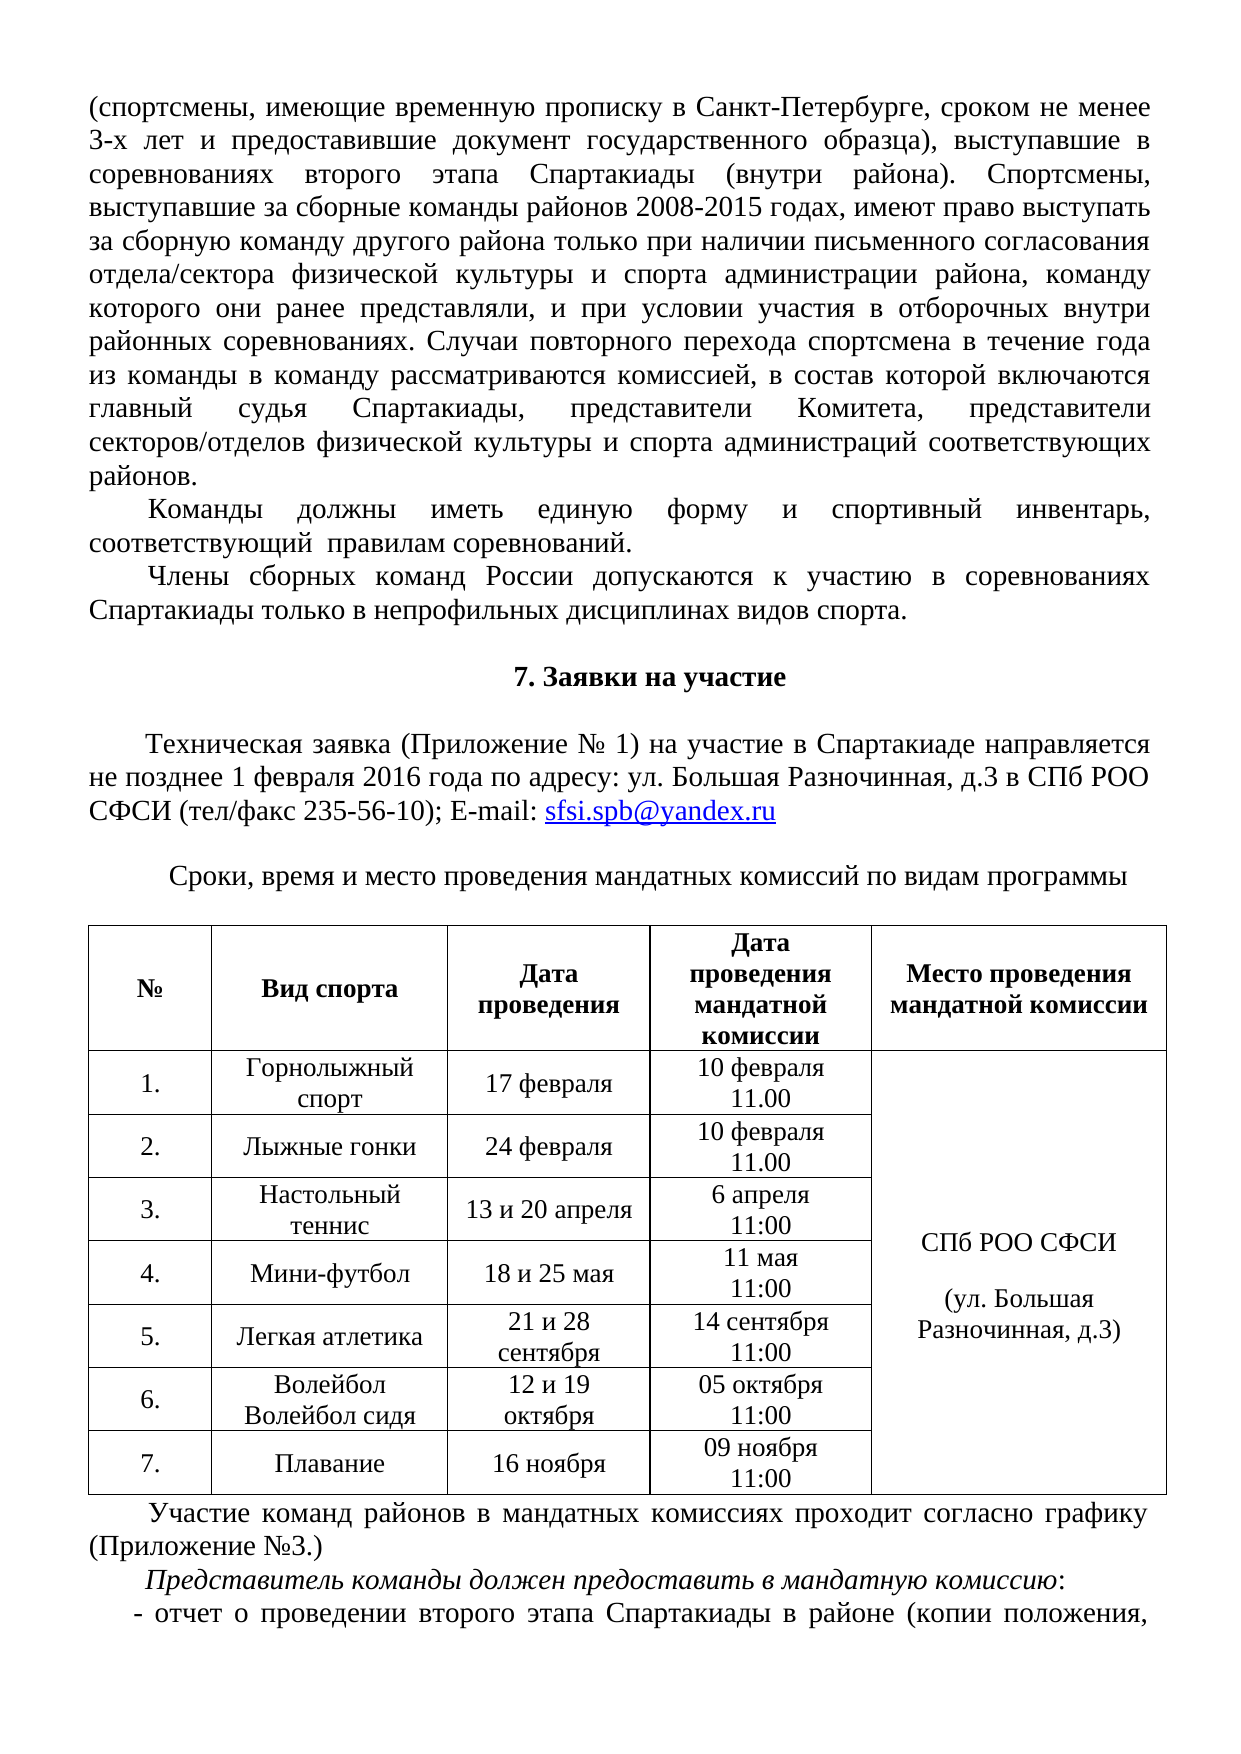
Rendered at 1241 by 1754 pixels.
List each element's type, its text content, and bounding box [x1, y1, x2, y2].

text Сроки, время и место проведения мандатных комиссий по видам программы [89, 858, 1152, 891]
table_cell 5. [89, 1305, 211, 1367]
table_cell 12 и 19 октября [448, 1368, 649, 1430]
table_cell 24 февраля [448, 1115, 649, 1177]
table_cell Лыжные гонки [212, 1115, 447, 1177]
text 7. Заявки на участие [89, 659, 1152, 692]
table_cell 11 мая 11:00 [651, 1241, 871, 1304]
text Представитель команды должен предоставить в мандатную комиссию: [89, 1562, 1152, 1595]
table_cell Настольный теннис [212, 1178, 447, 1240]
table_cell 2. [89, 1115, 211, 1177]
table_cell 09 ноября 11:00 [651, 1431, 871, 1494]
table_header Дата проведения мандатной комиссии [651, 926, 871, 1050]
table_cell 14 сентября 11:00 [651, 1305, 871, 1367]
text Участие команд районов в мандатных комиссиях проходит согласно графику (Приложение №3.) [89, 1495, 1149, 1562]
table_cell 6 апреля 11:00 [651, 1178, 871, 1240]
table_cell Горнолыжный спорт [212, 1051, 447, 1114]
table_cell 18 и 25 мая [448, 1241, 649, 1304]
table_cell Мини-футбол [212, 1241, 447, 1304]
table_cell 17 февраля [448, 1051, 649, 1114]
table_cell Плавание [212, 1431, 447, 1494]
table_header Дата проведения [448, 926, 649, 1050]
table_cell 13 и 20 апреля [448, 1178, 649, 1240]
table_cell 21 и 28 сентября [448, 1305, 649, 1367]
text Техническая заявка (Приложение № 1) на участие в Спартакиаде направляется не позднее 1 февраля 2016 года по адресу: ул. Большая Разночинная, д.3 в СПб РОО СФСИ (тел/факс 235-56-10); E-mail: sfsi.spb@yandex.ru [89, 726, 1152, 827]
table_header № [89, 926, 211, 1050]
text Члены сборных команд России допускаются к участию в соревнованиях Спартакиады только в непрофильных дисциплинах видов спорта. [89, 558, 1152, 625]
table_cell 1. [89, 1051, 211, 1114]
table_cell 10 февраля 11.00 [651, 1051, 871, 1114]
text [89, 89, 1152, 491]
table_cell Легкая атлетика [212, 1305, 447, 1367]
table_header Место проведения мандатной комиссии [872, 926, 1166, 1050]
table_header Вид спорта [212, 926, 447, 1050]
table_cell Волейбол Волейбол сидя [212, 1368, 447, 1430]
table_cell 10 февраля 11.00 [651, 1115, 871, 1177]
table_cell 6. [89, 1368, 211, 1430]
table_cell 16 ноября [448, 1431, 649, 1494]
table_cell 4. [89, 1241, 211, 1304]
table_cell СПб РОО СФСИ (ул. Большая Разночинная, д.3) [872, 1051, 1166, 1494]
table_cell 7. [89, 1431, 211, 1494]
table_cell 3. [89, 1178, 211, 1240]
table_cell 05 октября 11:00 [651, 1368, 871, 1430]
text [133, 1595, 1149, 1629]
text Команды должны иметь единую форму и спортивный инвентарь, соответствующий правилам соревнований. [89, 491, 1152, 558]
